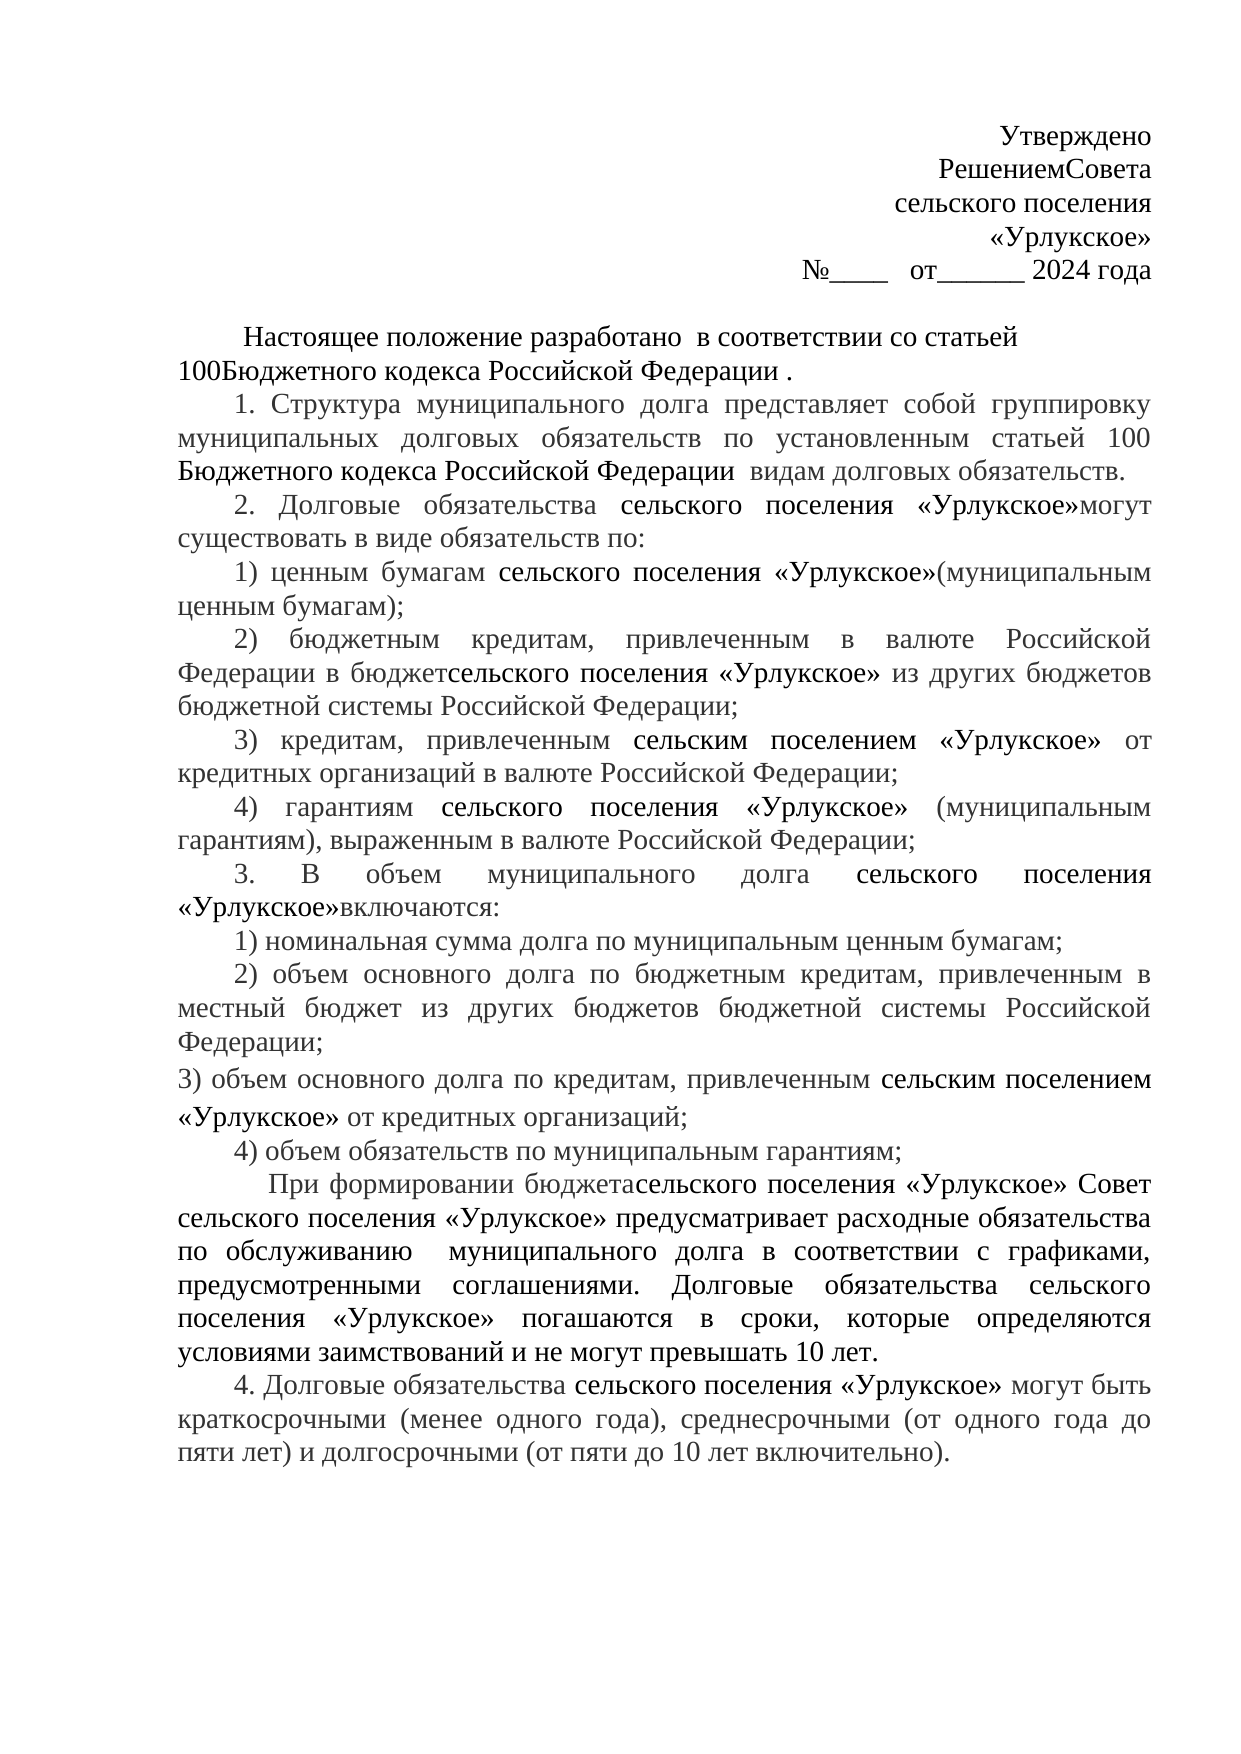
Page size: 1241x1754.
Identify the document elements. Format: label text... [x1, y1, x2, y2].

text 2) бюджетным кредитам, привлеченным в валюте Российской Федерации в бюджетсельского поселения «Урлукское» из других бюджетов бюджетной системы Российской Федерации; [177, 621, 1152, 722]
text 3) кредитам, привлеченным сельским поселением «Урлукское» от кредитных организаций в валюте Российской Федерации; [177, 722, 1152, 789]
text 3) объем основного долга по кредитам, привлеченным сельским поселением «Урлукское» от кредитных организаций; [177, 1057, 1152, 1133]
text 1. Структура муниципального долга представляет собой группировку муниципальных долговых обязательств по установленным статьей 100 Бюджетного кодекса Российской Федерации видам долговых обязательств. [177, 386, 1152, 487]
text 2) объем основного долга по бюджетным кредитам, привлеченным в местный бюджет из других бюджетов бюджетной системы Российской Федерации; [177, 957, 1152, 1057]
text 4) гарантиям сельского поселения «Урлукское» (муниципальным гарантиям), выраженным в валюте Российской Федерации; [177, 789, 1152, 856]
text Настоящее положение разработано в соответствии со статьей 100Бюджетного кодекса Российской Федерации . [177, 319, 1152, 386]
text 4. Долговые обязательства сельского поселения «Урлукское» могут быть краткосрочными (менее одного года), среднесрочными (от одного года до пяти лет) и долгосрочными (от пяти до 10 лет включительно). [177, 1367, 1152, 1468]
text «Урлукское» [177, 219, 1152, 252]
text №____ от______ 2024 года [177, 252, 1152, 286]
text При формировании бюджетасельского поселения «Урлукское» Совет сельского поселения «Урлукское» предусматривает расходные обязательства по обслуживанию муниципального долга в соответствии с графиками, предусмотренными соглашениями. Долговые обязательства сельского поселения «Урлукское» погашаются в сроки, которые определяются условиями заимствований и не могут превышать 10 лет. [177, 1166, 1152, 1367]
text 3. В объем муниципального долга сельского поселения «Урлукское»включаются: [177, 856, 1152, 923]
text Утверждено [177, 118, 1152, 152]
text сельского поселения [177, 185, 1152, 219]
text РешениемСовета [177, 152, 1152, 185]
text 1) ценным бумагам сельского поселения «Урлукское»(муниципальным ценным бумагам); [177, 554, 1152, 621]
text 2. Долговые обязательства сельского поселения «Урлукское»могут существовать в виде обязательств по: [177, 487, 1152, 554]
text 1) номинальная сумма долга по муниципальным ценным бумагам; [177, 923, 1152, 957]
text 4) объем обязательств по муниципальным гарантиям; [177, 1133, 1152, 1166]
